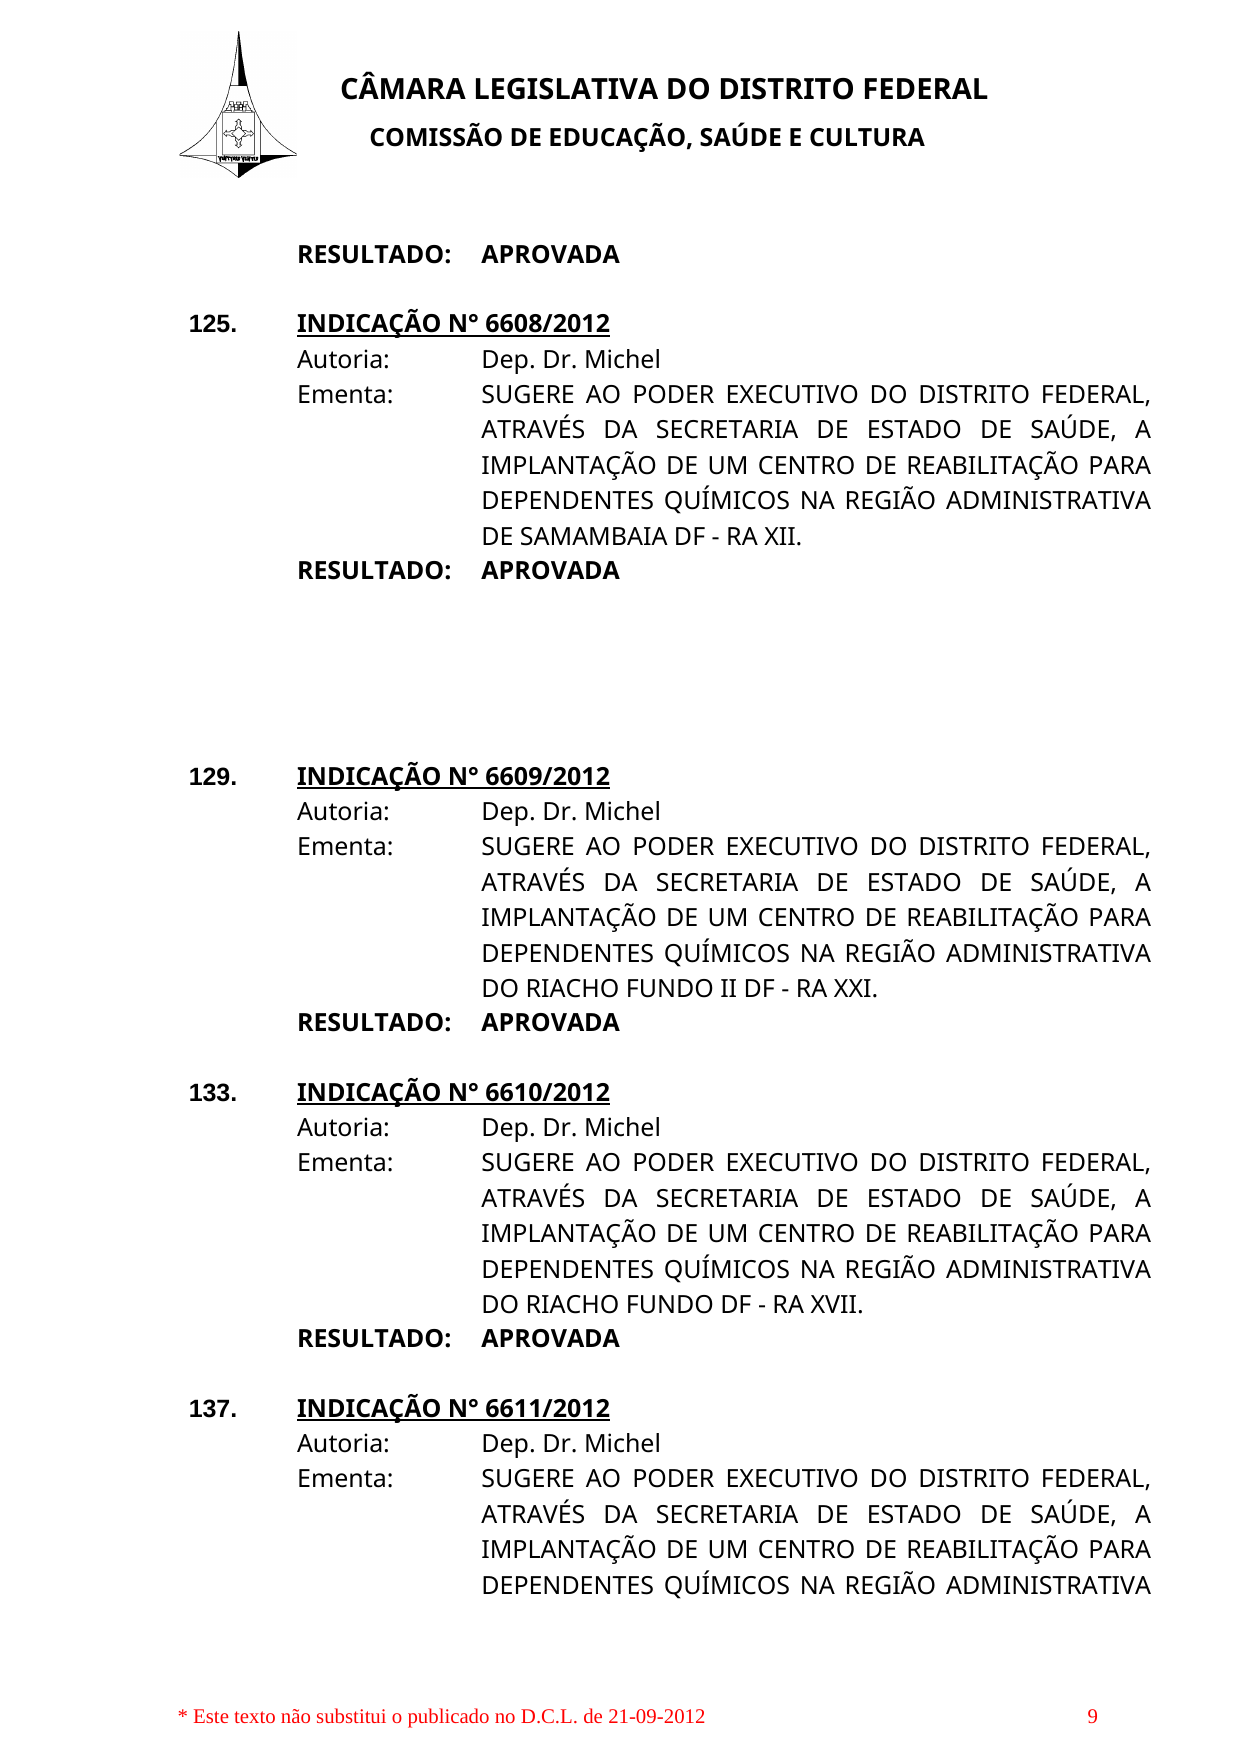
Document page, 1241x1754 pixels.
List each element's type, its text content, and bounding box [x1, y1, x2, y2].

table_cell Dep. Dr. Michel [470, 1108, 1163, 1143]
table_cell APROVADA [470, 1321, 1163, 1389]
table_cell [177, 304, 286, 757]
table_cell Ementa: [286, 828, 470, 1004]
table_cell Dep. Dr. Michel [470, 1424, 1163, 1459]
table_cell Autoria: [286, 1424, 470, 1459]
table_cell RESULTADO: [286, 236, 470, 304]
table_cell [177, 757, 286, 1073]
table_cell INDICAÇÃO N° 6611/2012 [286, 1389, 1163, 1424]
picture [177, 31, 297, 175]
table_cell APROVADA [470, 1005, 1163, 1073]
table_cell INDICAÇÃO N° 6608/2012 [286, 304, 1163, 340]
table_cell SUGERE AO PODER EXECUTIVO DO DISTRITO FEDERAL, ATRAVÉS DA SECRETARIA DE ESTADO DE SAÚDE, A IMPLANTAÇÃO DE UM CENTRO DE REABILITAÇÃO PARA DEPENDENTES QUÍMICOS NA REGIÃO ADMINISTRATIVA DE SAMAMBAIA DF - RA XII. [470, 375, 1163, 552]
table_cell [177, 1389, 286, 1601]
table_cell Ementa: [286, 375, 470, 552]
table_cell Autoria: [286, 792, 470, 827]
table_cell [177, 1073, 286, 1389]
table_cell Autoria: [286, 340, 470, 375]
table_cell SUGERE AO PODER EXECUTIVO DO DISTRITO FEDERAL, ATRAVÉS DA SECRETARIA DE ESTADO DE SAÚDE, A IMPLANTAÇÃO DE UM CENTRO DE REABILITAÇÃO PARA DEPENDENTES QUÍMICOS NA REGIÃO ADMINISTRATIVA DO RIACHO FUNDO DF - RA XVII. [470, 1144, 1163, 1321]
table_cell APROVADA [470, 552, 1163, 757]
table_cell APROVADA [470, 236, 1163, 304]
table_cell RESULTADO: [286, 552, 470, 757]
table_cell Autoria: [286, 1108, 470, 1143]
table_cell Dep. Dr. Michel [470, 340, 1163, 375]
table_cell SUGERE AO PODER EXECUTIVO DO DISTRITO FEDERAL, ATRAVÉS DA SECRETARIA DE ESTADO DE SAÚDE, A IMPLANTAÇÃO DE UM CENTRO DE REABILITAÇÃO PARA DEPENDENTES QUÍMICOS NA REGIÃO ADMINISTRATIVA DO RIACHO FUNDO II DF - RA XXI. [470, 828, 1163, 1004]
table_cell RESULTADO: [286, 1005, 470, 1073]
table_cell Ementa: [286, 1144, 470, 1321]
table_cell INDICAÇÃO N° 6609/2012 [286, 757, 1163, 792]
table_cell RESULTADO: [286, 1321, 470, 1389]
table_cell Dep. Dr. Michel [470, 792, 1163, 827]
table_cell Ementa: [286, 1460, 470, 1601]
table_cell INDICAÇÃO N° 6610/2012 [286, 1073, 1163, 1108]
